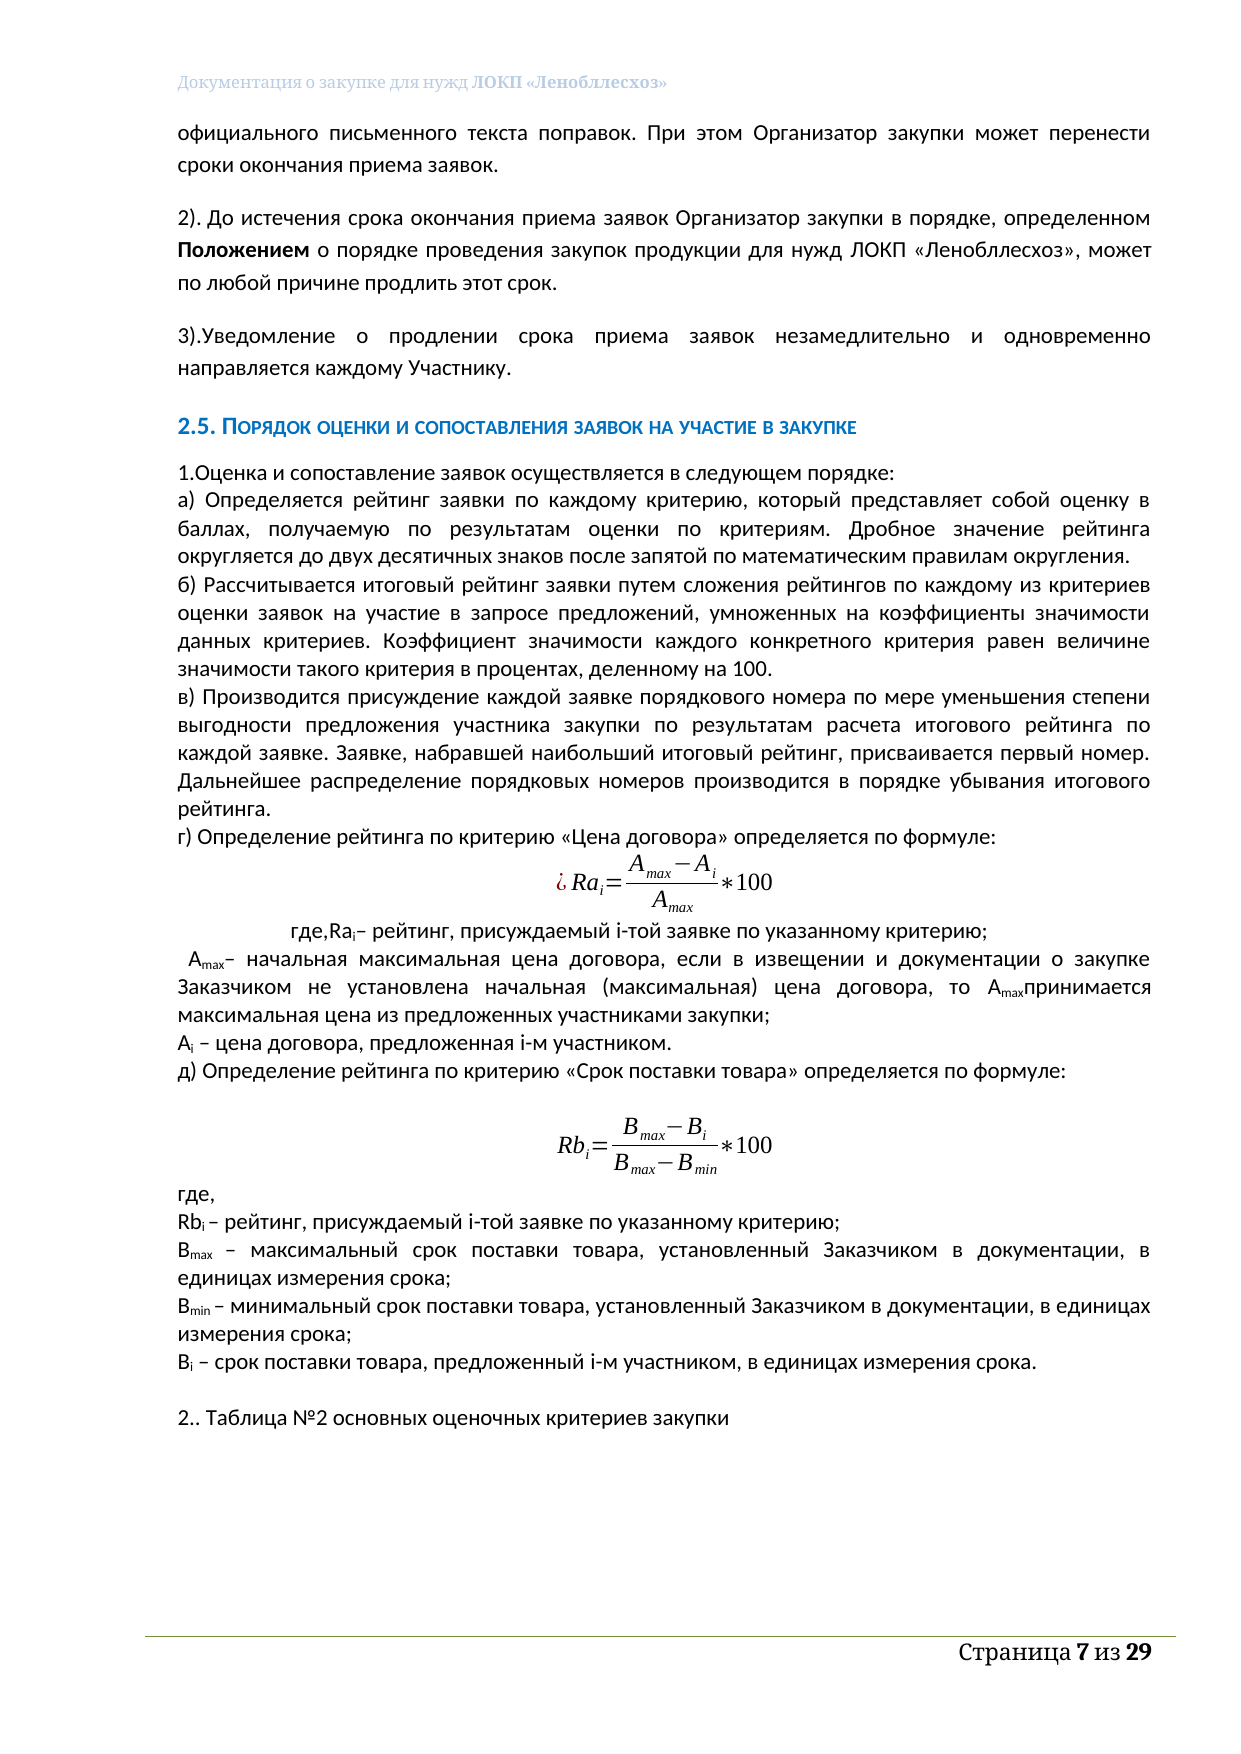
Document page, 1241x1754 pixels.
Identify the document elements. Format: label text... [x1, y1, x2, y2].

text 1.Оценка и сопоставление заявок осуществляется в следующем порядке: [177, 458, 1152, 486]
text Rbi – рейтинг, присуждаемый i-той заявке по указанному критерию; [177, 1207, 1152, 1235]
text г) Определение рейтинга по критерию «Цена договора» определяется по формуле: [177, 822, 1152, 850]
text Вmin – минимальный срок поставки товара, установленный Заказчиком в документации, в единицах измерения срока; [177, 1291, 1152, 1347]
subtitle 2.5. Порядок оценки и сопоставления заявок на участие в закупке [177, 410, 1152, 441]
text Amax– начальная максимальная цена договора, если в извещении и документации о закупке Заказчиком не установлена начальная (максимальная) цена договора, то Amaxпринимается максимальная цена из предложенных участниками закупки; [177, 944, 1152, 1028]
text а) Определяется рейтинг заявки по каждому критерию, который представляет собой оценку в баллах, получаемую по результатам оценки по критериям. Дробное значение рейтинга округляется до двух десятичных знаков после запятой по математическим правилам округления. [177, 486, 1152, 570]
text Вmax – максимальный срок поставки товара, установленный Заказчиком в документации, в единицах измерения срока; [177, 1235, 1152, 1291]
text Ai – цена договора, предложенная i-м участником. [177, 1028, 1152, 1056]
text 2.. Таблица №2 основных оценочных критериев закупки [177, 1403, 1152, 1431]
text 3).Уведомление о продлении срока приема заявок незамедлительно и одновременно направляется каждому Участнику. [177, 321, 1152, 381]
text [177, 118, 1152, 178]
text в) Производится присуждение каждой заявке порядкового номера по мере уменьшения степени выгодности предложения участника закупки по результатам расчета итогового рейтинга по каждой заявке. Заявке, набравшей наибольший итоговый рейтинг, присваивается первый номер. Дальнейшее распределение порядковых номеров производится в порядке убывания итогового рейтинга. [177, 682, 1152, 822]
text Вi – срок поставки товара, предложенный i-м участником, в единицах измерения срока. [177, 1347, 1152, 1375]
text где,Rai– рейтинг, присуждаемый i-той заявке по указанному критерию; [177, 916, 1152, 944]
text 2). До истечения срока окончания приема заявок Организатор закупки в порядке, определенном Положением о порядке проведения закупок продукции для нужд ЛОКП «Ленобллесхоз», может по любой причине продлить этот срок. [177, 203, 1152, 296]
text д) Определение рейтинга по критерию «Срок поставки товара» определяется по формуле: [177, 1056, 1152, 1084]
text б) Рассчитывается итоговый рейтинг заявки путем сложения рейтингов по каждому из критериев оценки заявок на участие в запросе предложений, умноженных на коэффициенты значимости данных критериев. Коэффициент значимости каждого конкретного критерия равен величине значимости такого критерия в процентах, деленному на 100. [177, 570, 1152, 682]
text где, [177, 1179, 1152, 1207]
